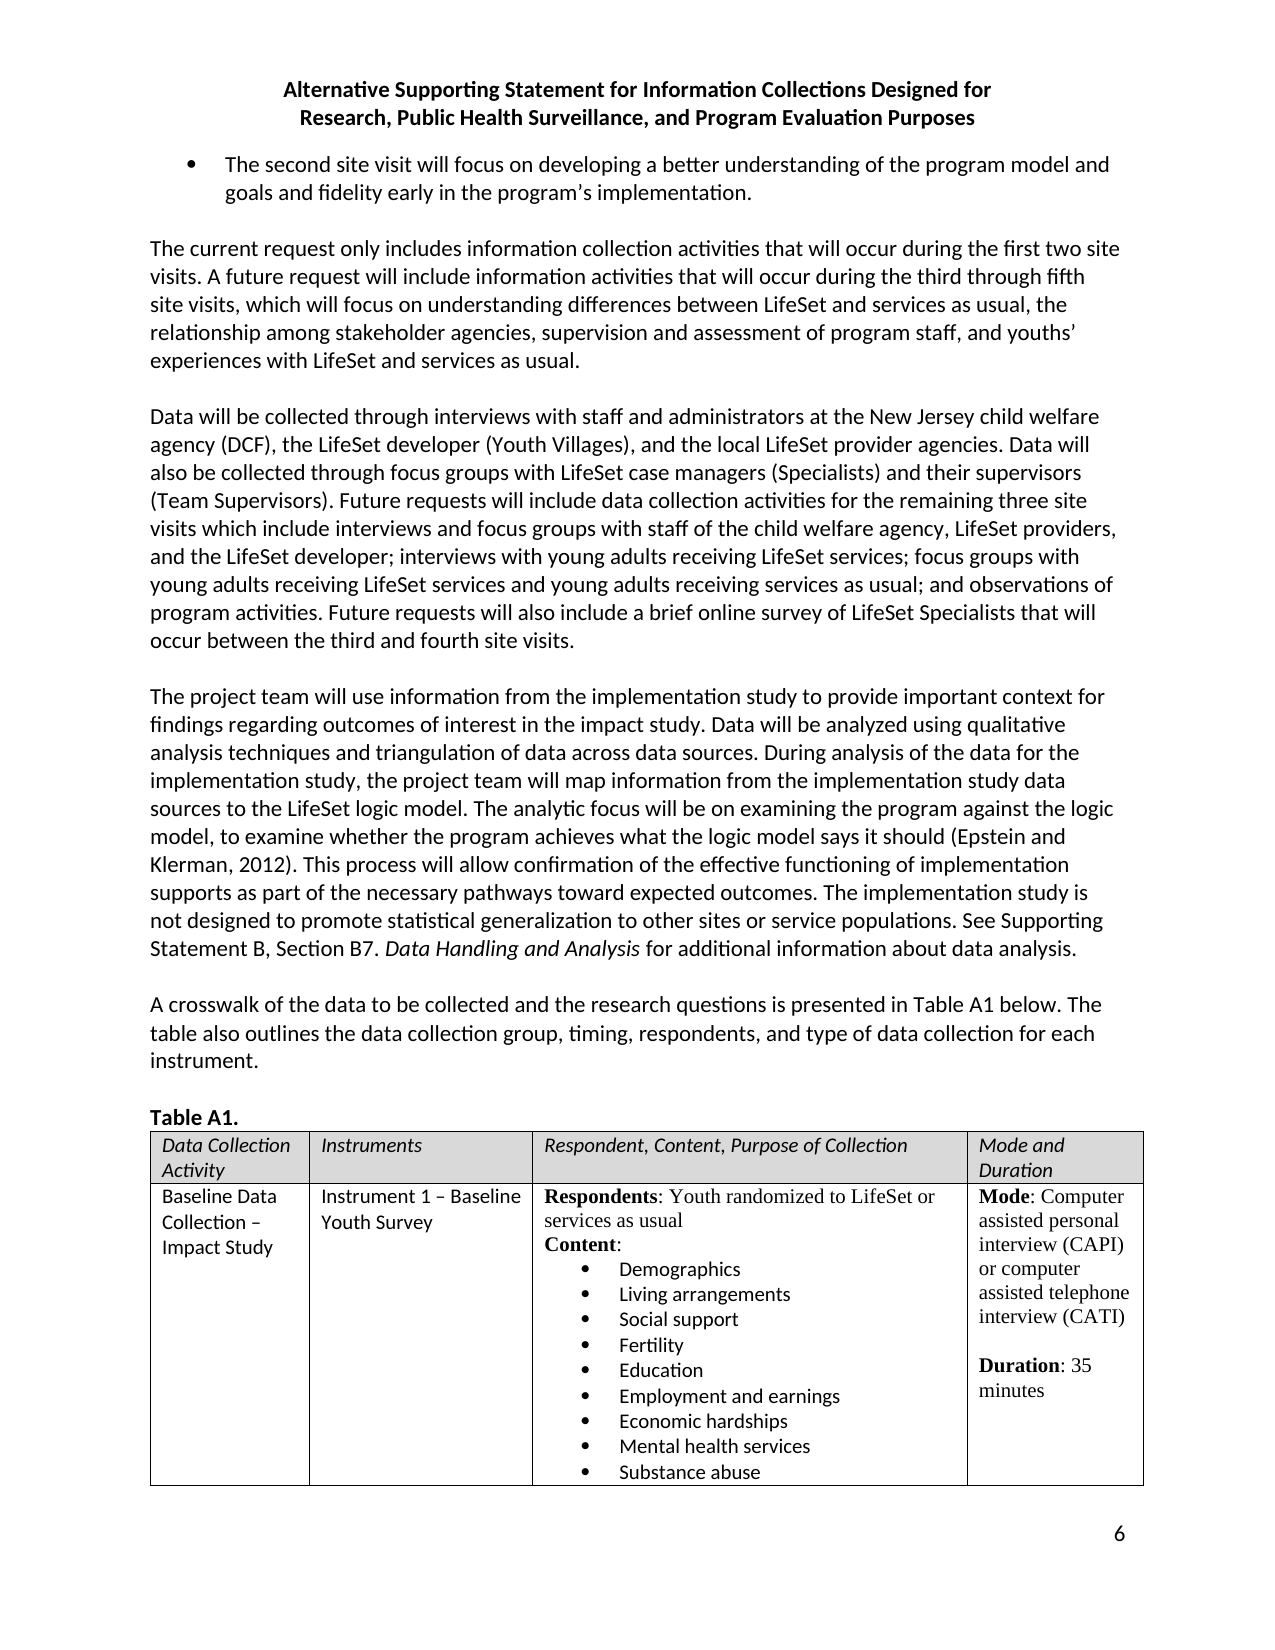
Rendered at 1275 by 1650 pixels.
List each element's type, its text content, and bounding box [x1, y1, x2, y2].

list The second site visit will focus on developing a better understanding of the program model and goals and fidelity early in the program’s implementation. [187, 150, 1125, 206]
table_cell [968, 1184, 1143, 1484]
table_header Data Collection Activity [151, 1132, 309, 1183]
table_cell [310, 1184, 532, 1484]
text A crosswalk of the data to be collected and the research questions is presented in Table A1 below. The table also outlines the data collection group, timing, respondents, and type of data collection for each instrument. [150, 991, 1125, 1075]
table_header Instruments [310, 1132, 532, 1183]
table_header Respondent, Content, Purpose of Collection [533, 1132, 967, 1183]
text The project team will use information from the implementation study to provide important context for findings regarding outcomes of interest in the impact study. Data will be analyzed using qualitative analysis techniques and triangulation of data across data sources. During analysis of the data for the implementation study, the project team will map information from the implementation study data sources to the LifeSet logic model. The analytic focus will be on examining the program against the logic model, to examine whether the program achieves what the logic model says it should (Epstein and Klerman, 2012). This process will allow confirmation of the effective functioning of implementation supports as part of the necessary pathways toward expected outcomes. The implementation study is not designed to promote statistical generalization to other sites or service populations. See Supporting Statement B, Section B7. Data Handling and Analysis for additional information about data analysis. [150, 682, 1125, 963]
table_header Mode and Duration [968, 1132, 1143, 1183]
text The current request only includes information collection activities that will occur during the first two site visits. A future request will include information activities that will occur during the third through fifth site visits, which will focus on understanding differences between LifeSet and services as usual, the relationship among stakeholder agencies, supervision and assessment of program staff, and youths’ experiences with LifeSet and services as usual. [150, 234, 1125, 374]
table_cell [151, 1184, 309, 1484]
text Data will be collected through interviews with staff and administrators at the New Jersey child welfare agency (DCF), the LifeSet developer (Youth Villages), and the local LifeSet provider agencies. Data will also be collected through focus groups with LifeSet case managers (Specialists) and their supervisors (Team Supervisors). Future requests will include data collection activities for the remaining three site visits which include interviews and focus groups with staff of the child welfare agency, LifeSet providers, and the LifeSet developer; interviews with young adults receiving LifeSet services; focus groups with young adults receiving LifeSet services and young adults receiving services as usual; and observations of program activities. Future requests will also include a brief online survey of LifeSet Specialists that will occur between the third and fourth site visits. [150, 402, 1125, 654]
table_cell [533, 1184, 967, 1484]
text Table A1. [150, 1103, 1125, 1131]
